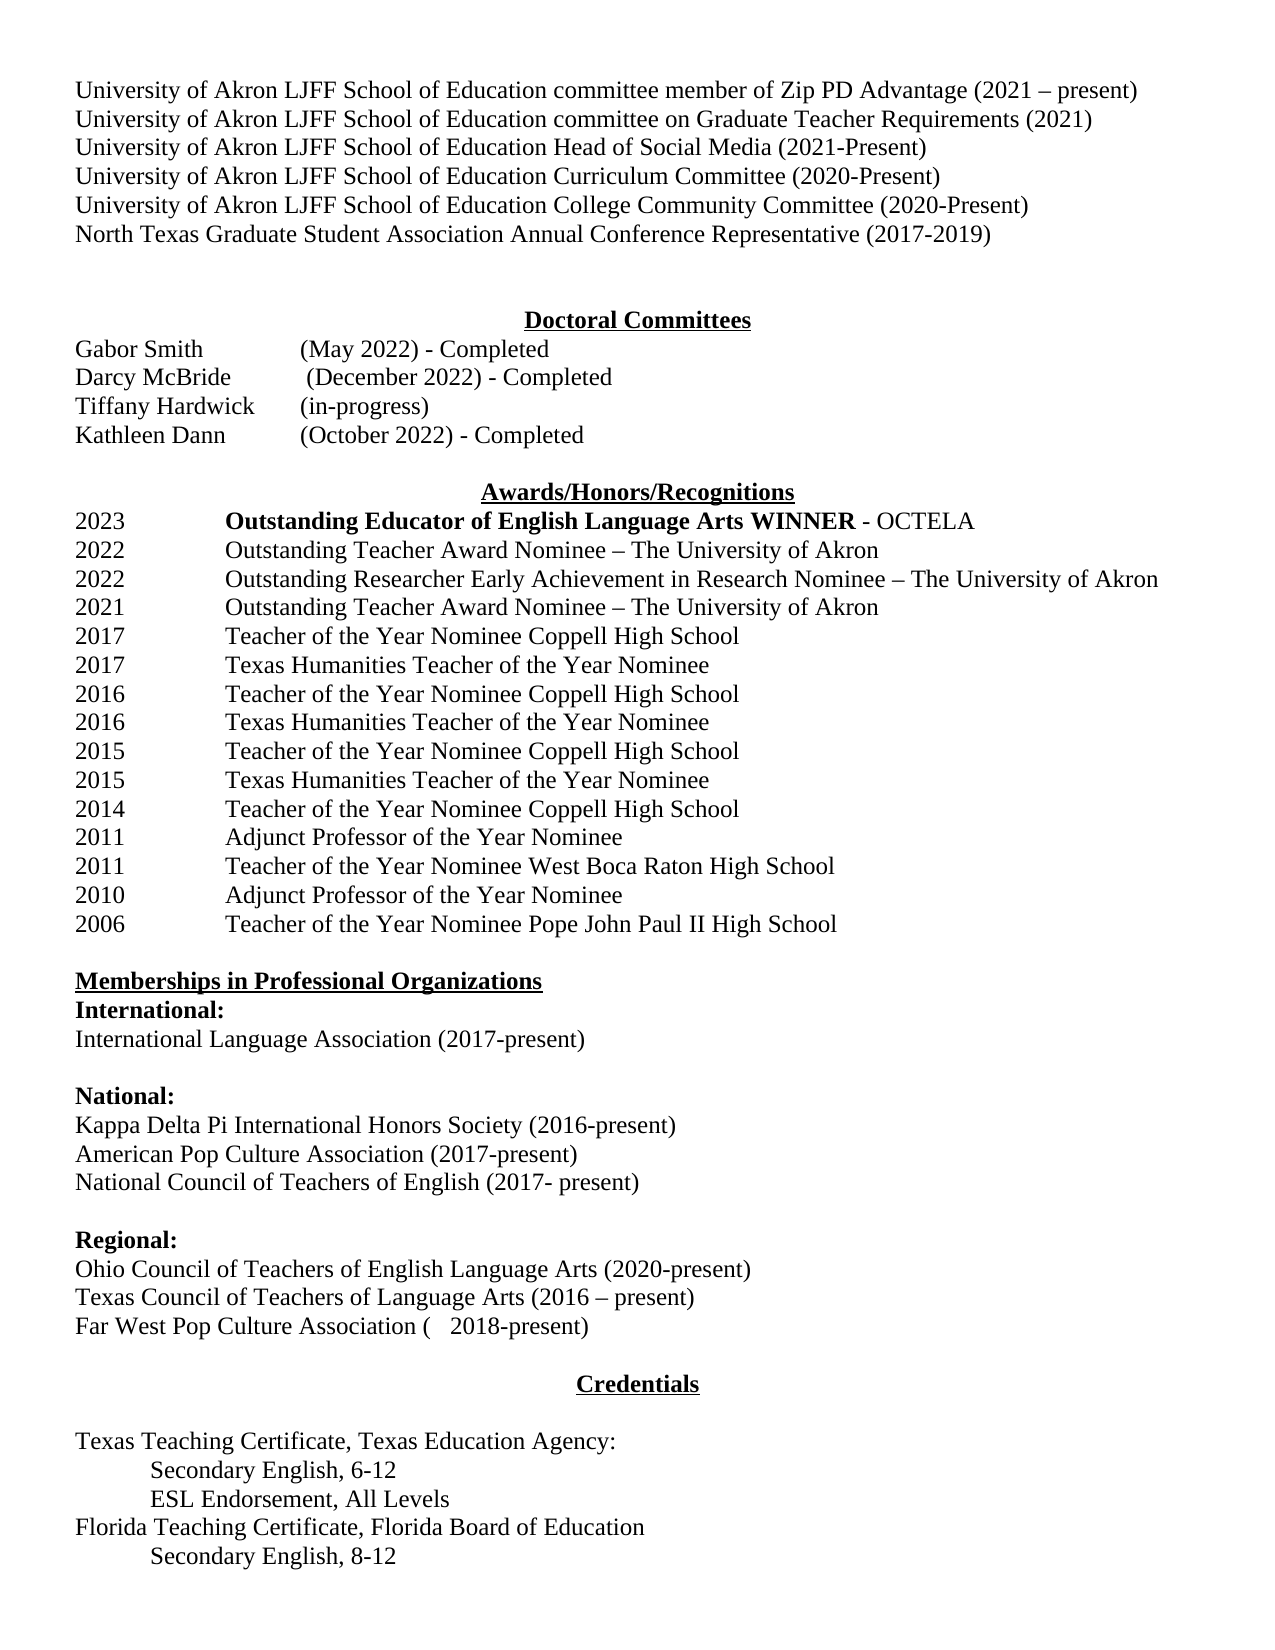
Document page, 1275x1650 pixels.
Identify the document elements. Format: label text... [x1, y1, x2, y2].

text University of Akron LJFF School of Education committee member of Zip PD Advantage (2021 – present) [75, 75, 1200, 104]
text Kathleen Dann (October 2022) - Completed [75, 420, 1200, 449]
text 2016 Teacher of the Year Nominee Coppell High School [75, 679, 1200, 707]
text 2010 Adjunct Professor of the Year Nominee [75, 880, 1200, 909]
text Secondary English, 6-12 [75, 1455, 1200, 1484]
text Far West Pop Culture Association ( 2018-present) [75, 1311, 1200, 1340]
text Kappa Delta Pi International Honors Society (2016-present) [75, 1110, 1200, 1139]
text 2017 Texas Humanities Teacher of the Year Nominee [75, 650, 1200, 679]
text 2017 Teacher of the Year Nominee Coppell High School [75, 621, 1200, 650]
text Memberships in Professional Organizations [75, 966, 1200, 995]
text Credentials [75, 1369, 1200, 1397]
text 2022 Outstanding Researcher Early Achievement in Research Nominee – The University of Akron [75, 564, 1200, 592]
text 2021 Outstanding Teacher Award Nominee – The University of Akron [75, 592, 1200, 621]
text 2014 Teacher of the Year Nominee Coppell High School [75, 794, 1200, 822]
text 2011 Teacher of the Year Nominee West Boca Raton High School [75, 851, 1200, 880]
text University of Akron LJFF School of Education committee on Graduate Teacher Requirements (2021) [75, 104, 1200, 132]
text Tiffany Hardwick (in-progress) [75, 391, 1200, 420]
text National: [75, 1081, 1200, 1110]
text National Council of Teachers of English (2017- present) [75, 1167, 1200, 1196]
text 2022 Outstanding Teacher Award Nominee – The University of Akron [75, 535, 1200, 564]
text International Language Association (2017-present) [75, 1024, 1200, 1052]
text American Pop Culture Association (2017-present) [75, 1139, 1200, 1167]
text University of Akron LJFF School of Education Head of Social Media (2021-Present) [75, 132, 1200, 161]
text Regional: [75, 1225, 1200, 1254]
text 2016 Texas Humanities Teacher of the Year Nominee [75, 707, 1200, 736]
text Ohio Council of Teachers of English Language Arts (2020-present) [75, 1254, 1200, 1282]
text University of Akron LJFF School of Education College Community Committee (2020-Present) [75, 190, 1200, 219]
text 2015 Texas Humanities Teacher of the Year Nominee [75, 765, 1200, 794]
text Awards/Honors/Recognitions [75, 477, 1200, 506]
text 2015 Teacher of the Year Nominee Coppell High School [75, 736, 1200, 765]
text Texas Teaching Certificate, Texas Education Agency: [75, 1426, 1200, 1455]
text Texas Council of Teachers of Language Arts (2016 – present) [75, 1282, 1200, 1311]
text 2006 Teacher of the Year Nominee Pope John Paul II High School [75, 909, 1200, 937]
text North Texas Graduate Student Association Annual Conference Representative (2017-2019) [75, 219, 1200, 247]
text ESL Endorsement, All Levels [75, 1484, 1200, 1512]
text Doctoral Committees [75, 305, 1200, 334]
text Secondary English, 8-12 [75, 1541, 1200, 1570]
text University of Akron LJFF School of Education Curriculum Committee (2020-Present) [75, 161, 1200, 190]
text Gabor Smith (May 2022) - Completed [75, 334, 1200, 362]
text Florida Teaching Certificate, Florida Board of Education [75, 1512, 1200, 1541]
text International: [75, 995, 1200, 1024]
text 2011 Adjunct Professor of the Year Nominee [75, 822, 1200, 851]
text 2023 Outstanding Educator of English Language Arts WINNER - OCTELA [75, 506, 1200, 535]
text Darcy McBride (December 2022) - Completed [75, 362, 1200, 391]
